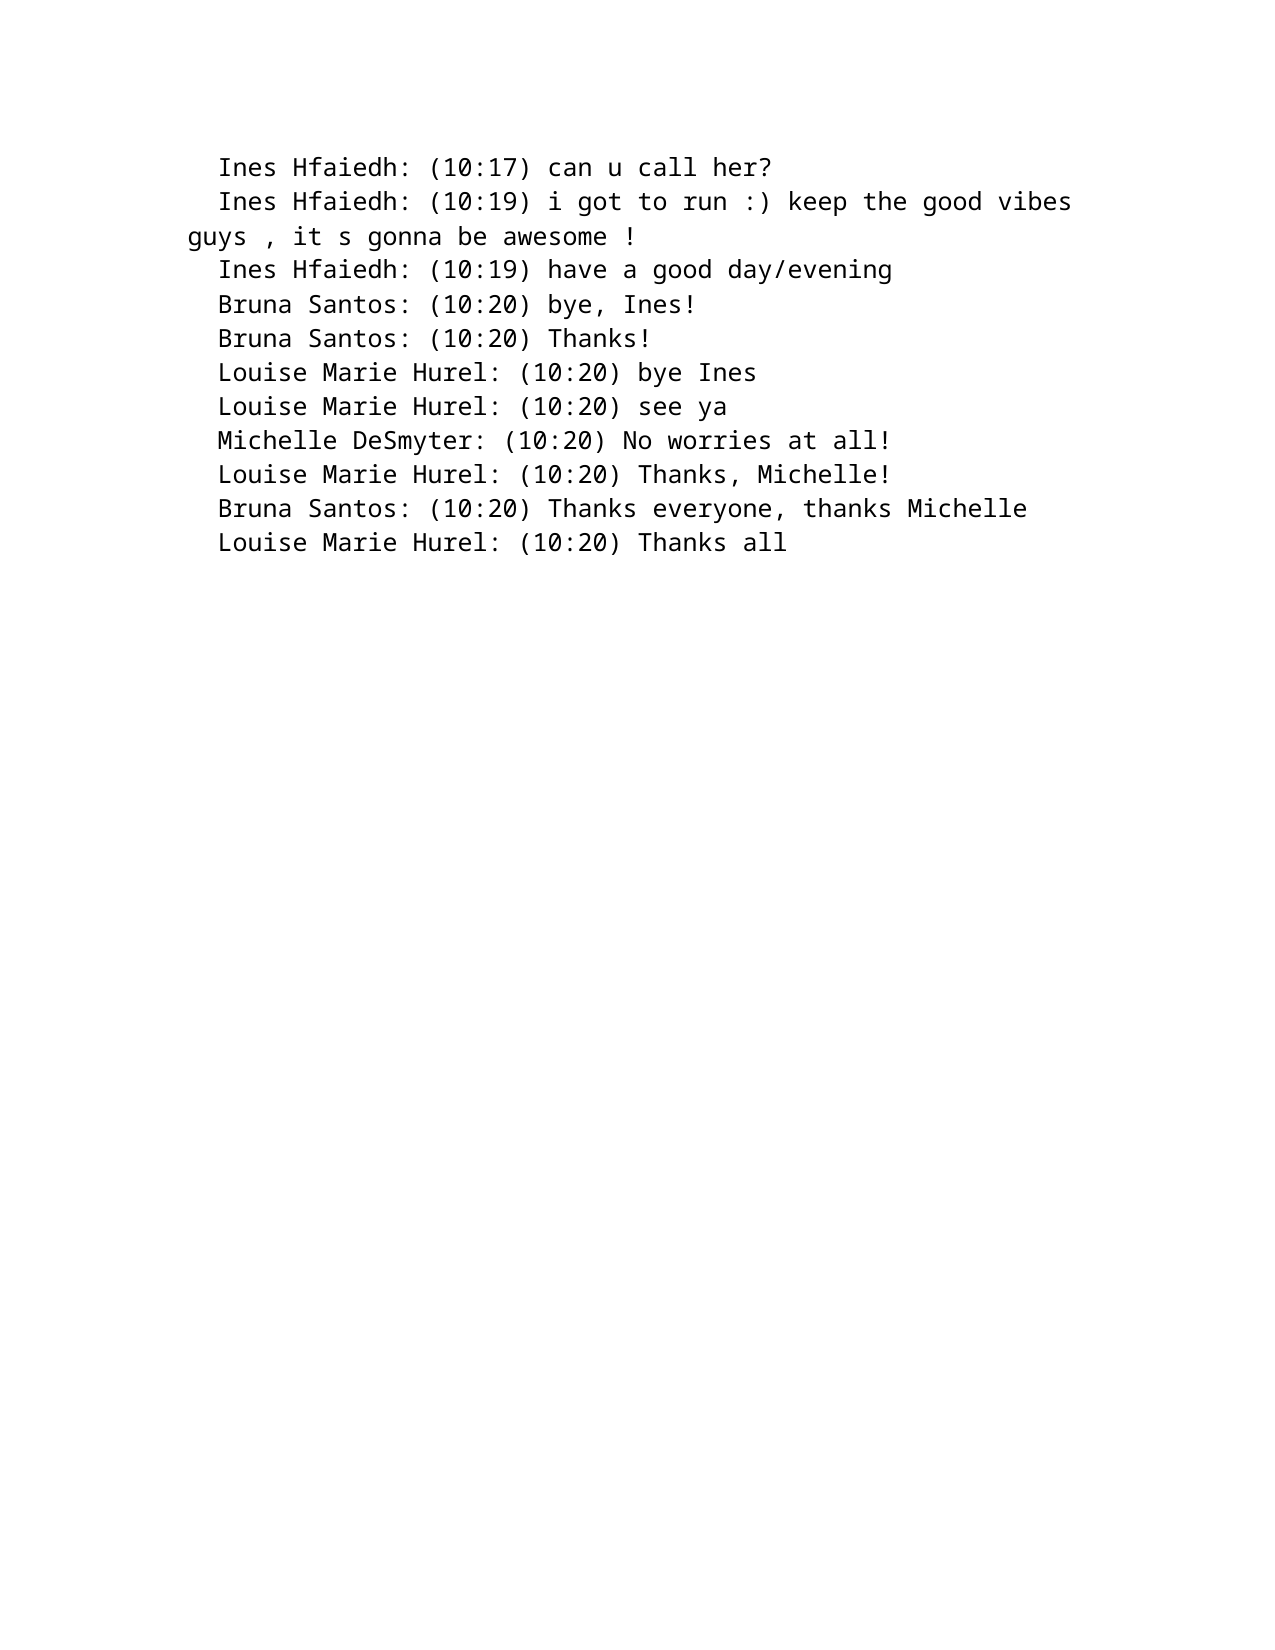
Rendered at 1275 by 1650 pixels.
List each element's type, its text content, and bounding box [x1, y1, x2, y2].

text Ines Hfaiedh: (10:19) i got to run :) keep the good vibes guys , it s gonna be awesome ! [187, 184, 1087, 252]
text Louise Marie Hurel: (10:20) Thanks all [187, 525, 1087, 559]
text Michelle DeSmyter: (10:20) No worries at all! [187, 422, 1087, 457]
text Ines Hfaiedh: (10:17) can u call her? [187, 150, 1087, 184]
text Bruna Santos: (10:20) Thanks everyone, thanks Michelle [187, 491, 1087, 525]
text Louise Marie Hurel: (10:20) bye Ines [187, 354, 1087, 388]
text Bruna Santos: (10:20) Thanks! [187, 320, 1087, 354]
text Louise Marie Hurel: (10:20) Thanks, Michelle! [187, 457, 1087, 491]
text Bruna Santos: (10:20) bye, Ines! [187, 286, 1087, 320]
text Ines Hfaiedh: (10:19) have a good day/evening [187, 252, 1087, 286]
text Louise Marie Hurel: (10:20) see ya [187, 388, 1087, 422]
